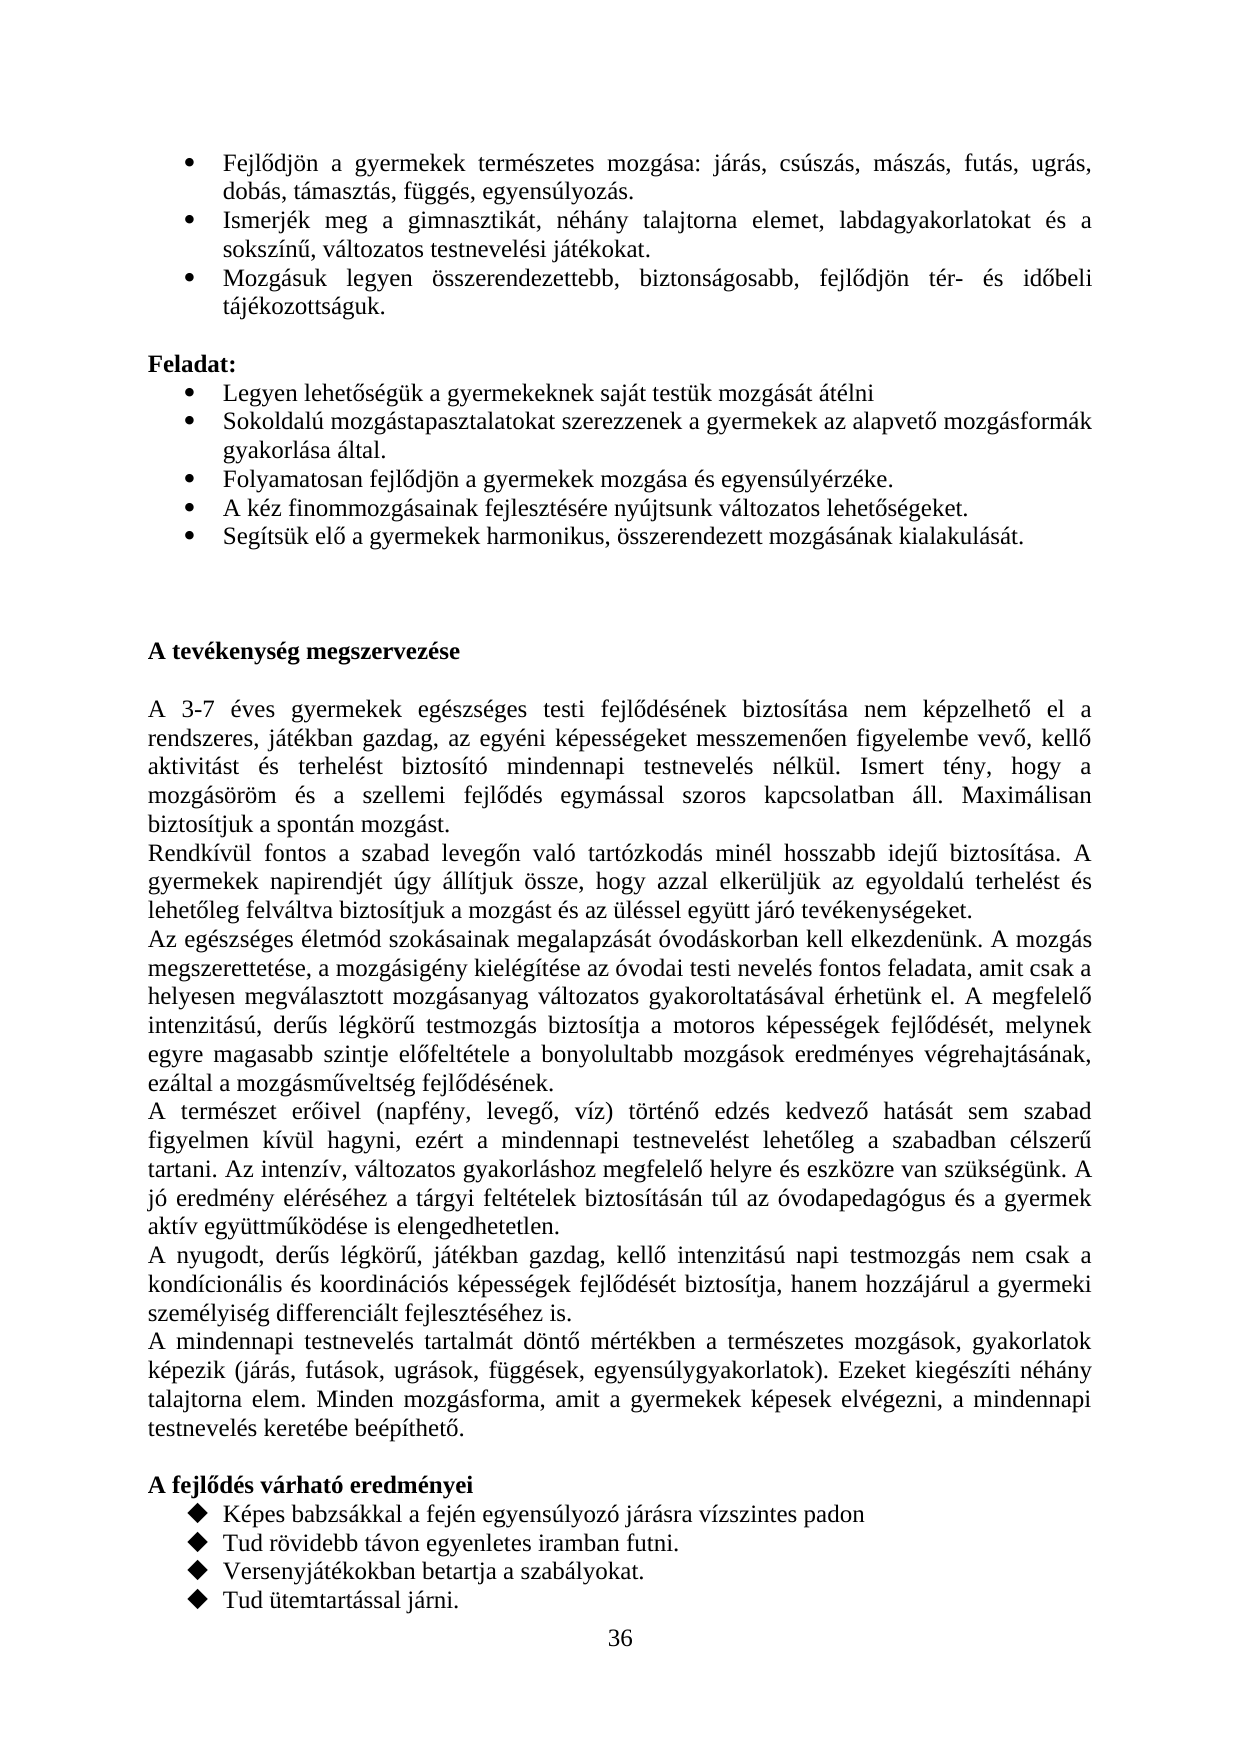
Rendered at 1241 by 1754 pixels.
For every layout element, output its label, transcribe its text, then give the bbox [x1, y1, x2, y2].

text A 3-7 éves gyermekek egészséges testi fejlődésének biztosítása nem képzelhető el a rendszeres, játékban gazdag, az egyéni képességeket messzemenően figyelembe vevő, kellő aktivitást és terhelést biztosító mindennapi testnevelés nélkül. Ismert tény, hogy a mozgásöröm és a szellemi fejlődés egymással szoros kapcsolatban áll. Maximálisan biztosítjuk a spontán mozgást. [148, 694, 1093, 838]
text Az egészséges életmód szokásainak megalapzását óvodáskorban kell elkezdenünk. A mozgás megszerettetése, a mozgásigény kielégítése az óvodai testi nevelés fontos feladata, amit csak a helyesen megválasztott mozgásanyag változatos gyakoroltatásával érhetünk el. A megfelelő intenzitású, derűs légkörű testmozgás biztosítja a motoros képességek fejlődését, melynek egyre magasabb szintje előfeltétele a bonyolultabb mozgások eredményes végrehajtásának, ezáltal a mozgásműveltség fejlődésének. [148, 924, 1093, 1096]
list A kéz finommozgásainak fejlesztésére nyújtsunk változatos lehetőségeket. [185, 493, 1093, 521]
text A nyugodt, derűs légkörű, játékban gazdag, kellő intenzitású napi testmozgás nem csak a kondícionális és koordinációs képességek fejlődését biztosítja, hanem hozzájárul a gyermeki személyiség differenciált fejlesztéséhez is. [148, 1240, 1093, 1326]
list Ismerjék meg a gimnasztikát, néhány talajtorna elemet, labdagyakorlatokat és a sokszínű, változatos testnevelési játékokat. [185, 205, 1093, 263]
text A tevékenység megszervezése [148, 636, 1093, 665]
text Rendkívül fontos a szabad levegőn való tartózkodás minél hosszabb idejű biztosítása. A gyermekek napirendjét úgy állítjuk össze, hogy azzal elkerüljük az egyoldalú terhelést és lehetőleg felváltva biztosítjuk a mozgást és az üléssel együtt járó tevékenységeket. [148, 838, 1093, 924]
list Legyen lehetőségük a gyermekeknek saját testük mozgását átélni [185, 378, 1093, 406]
text A természet erőivel (napfény, levegő, víz) történő edzés kedvező hatását sem szabad figyelmen kívül hagyni, ezért a mindennapi testnevelést lehetőleg a szabadban célszerű tartani. Az intenzív, változatos gyakorláshoz megfelelő helyre és eszközre van szükségünk. A jó eredmény eléréséhez a tárgyi feltételek biztosításán túl az óvodapedagógus és a gyermek aktív együttműködése is elengedhetetlen. [148, 1096, 1093, 1240]
list Képes babzsákkal a fején egyensúlyozó járásra vízszintes padon [185, 1499, 1093, 1528]
list Tud rövidebb távon egyenletes iramban futni. [185, 1528, 1093, 1556]
list Mozgásuk legyen összerendezettebb, biztonságosabb, fejlődjön tér- és időbeli tájékozottságuk. [185, 263, 1093, 320]
list Segítsük elő a gyermekek harmonikus, összerendezett mozgásának kialakulását. [185, 521, 1093, 550]
list Versenyjátékokban betartja a szabályokat. [185, 1556, 1093, 1585]
list Tud ütemtartással járni. [185, 1585, 1093, 1614]
text Feladat: [148, 349, 1093, 378]
list Sokoldalú mozgástapasztalatokat szerezzenek a gyermekek az alapvető mozgásformák gyakorlása által. [185, 406, 1093, 464]
text A mindennapi testnevelés tartalmát döntő mértékben a természetes mozgások, gyakorlatok képezik (járás, futások, ugrások, függések, egyensúlygyakorlatok). Ezeket kiegészíti néhány talajtorna elem. Minden mozgásforma, amit a gyermekek képesek elvégezni, a mindennapi testnevelés keretébe beépíthető. [148, 1326, 1093, 1441]
text A fejlődés várható eredményei [148, 1470, 1093, 1499]
list Fejlődjön a gyermekek természetes mozgása: járás, csúszás, mászás, futás, ugrás, dobás, támasztás, függés, egyensúlyozás. [185, 148, 1093, 205]
list Folyamatosan fejlődjön a gyermekek mozgása és egyensúlyérzéke. [185, 464, 1093, 493]
